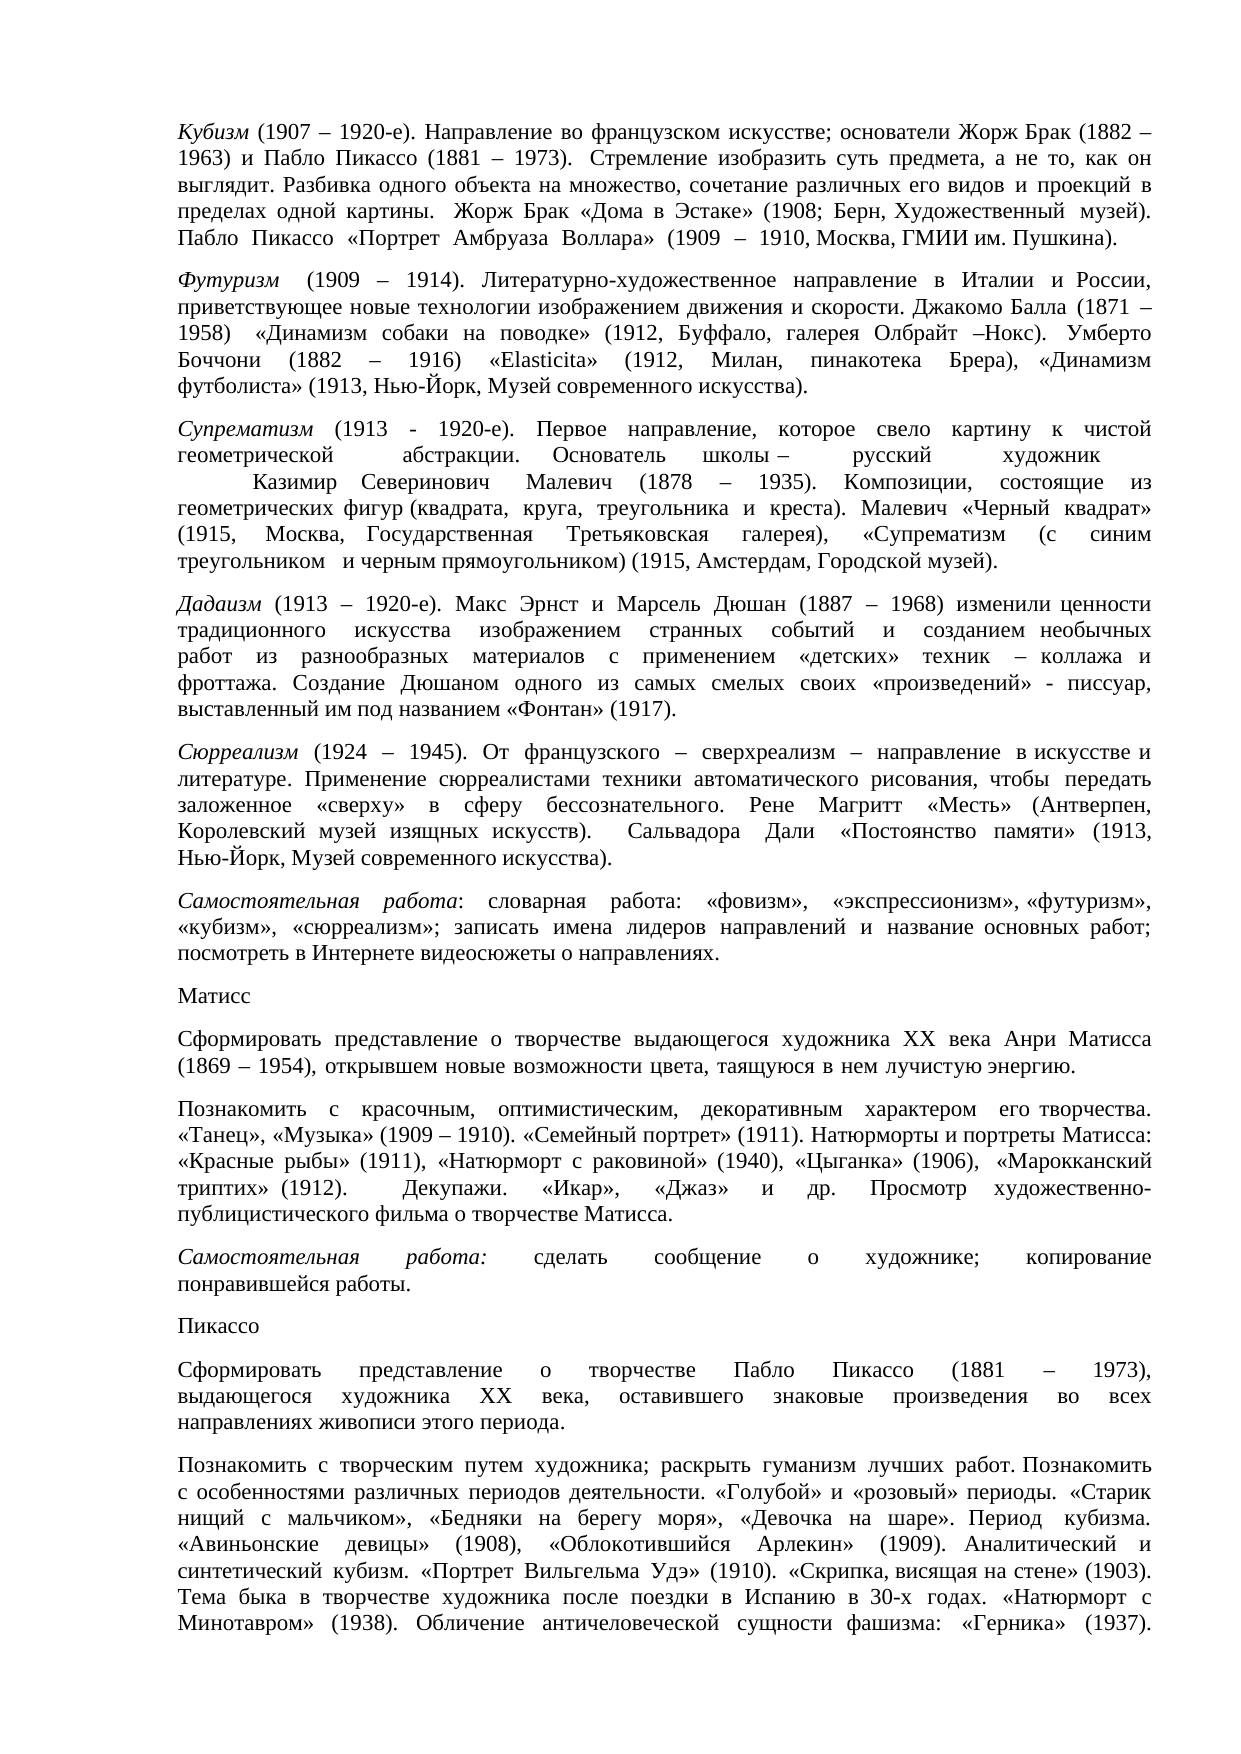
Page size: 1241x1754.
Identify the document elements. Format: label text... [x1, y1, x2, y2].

text Пикассо [177, 1313, 1152, 1339]
text Футуризм (1909 – 1914). Литературно-художественное направление в Италии и России, приветствующее новые технологии изображением движения и скорости. Джакомо Балла (1871 – 1958) «Динамизм собаки на поводке» (1912, Буффало, галерея Олбрайт –Нокс). Умберто Боччони (1882 – 1916) «Elasticita» (1912, Милан, пинакотека Брера), «Динамизм футболиста» (1913, Нью-Йорк, Музей современного искусства). [177, 267, 1152, 398]
text Сформировать представление о творчестве выдающегося художника ХХ века Анри Матисса (1869 – 1954), открывшем новые возможности цвета, таящуюся в нем лучистую энергию. [177, 1025, 1152, 1078]
text Познакомить с красочным, оптимистическим, декоративным характером его творчества. «Танец», «Музыка» (1909 – 1910). «Семейный портрет» (1911). Натюрморты и портреты Матисса: «Красные рыбы» (1911), «Натюрморт с раковиной» (1940), «Цыганка» (1906), «Марокканский триптих» (1912). Декупажи. «Икар», «Джаз» и др. Просмотр художественно-публицистического фильма о творчестве Матисса. [177, 1095, 1152, 1227]
text Самостоятельная работа: словарная работа: «фовизм», «экспрессионизм», «футуризм», «кубизм», «сюрреализм»; записать имена лидеров направлений и название основных работ; посмотреть в Интернете видеосюжеты о направлениях. [177, 887, 1152, 966]
text Сформировать представление о творчестве Пабло Пикассо (1881 – 1973), выдающегося художника ХХ века, оставившего знаковые произведения во всех направлениях живописи этого периода. [177, 1356, 1152, 1435]
text Супрематизм (1913 - 1920-е). Первое направление, которое свело картину к чистой геометрической абстракции. Основатель школы – русский художник Казимир Северинович Малевич (1878 – 1935). Композиции, состоящие из геометрических фигур (квадрата, круга, треугольника и креста). Малевич «Черный квадрат» (1915, Москва, Государственная Третьяковская галерея), «Супрематизм (с синим треугольником и черным прямоугольником) (1915, Амстердам, Городской музей). [177, 415, 1152, 573]
text Матисс [177, 982, 1152, 1009]
text Самостоятельная работа: сделать сообщение о художнике; копирование понравившейся работы. [177, 1243, 1152, 1296]
text Кубизм (1907 – 1920-е). Направление во французском искусстве; основатели Жорж Брак (1882 – 1963) и Пабло Пикассо (1881 – 1973). Стремление изобразить суть предмета, а не то, как он выглядит. Разбивка одного объекта на множество, сочетание различных его видов и проекций в пределах одной картины. Жорж Брак «Дома в Эстаке» (1908; Берн, Художественный музей). Пабло Пикассо «Портрет Амбруаза Воллара» (1909 – 1910, Москва, ГМИИ им. Пушкина). [177, 118, 1152, 250]
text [177, 1451, 1152, 1636]
text Дадаизм (1913 – 1920-е). Макс Эрнст и Марсель Дюшан (1887 – 1968) изменили ценности традиционного искусства изображением странных событий и созданием необычных работ из разнообразных материалов с применением «детских» техник – коллажа и фроттажа. Создание Дюшаном одного из самых смелых своих «произведений» - писсуар, выставленный им под названием «Фонтан» (1917). [177, 590, 1152, 722]
text Сюрреализм (1924 – 1945). От французского – сверхреализм – направление в искусстве и литературе. Применение сюрреалистами техники автоматического рисования, чтобы передать заложенное «сверху» в сферу бессознательного. Рене Магритт «Месть» (Антверпен, Королевский музей изящных искусств). Сальвадора Дали «Постоянство памяти» (1913, Нью-Йорк, Музей современного искусства). [177, 738, 1152, 870]
